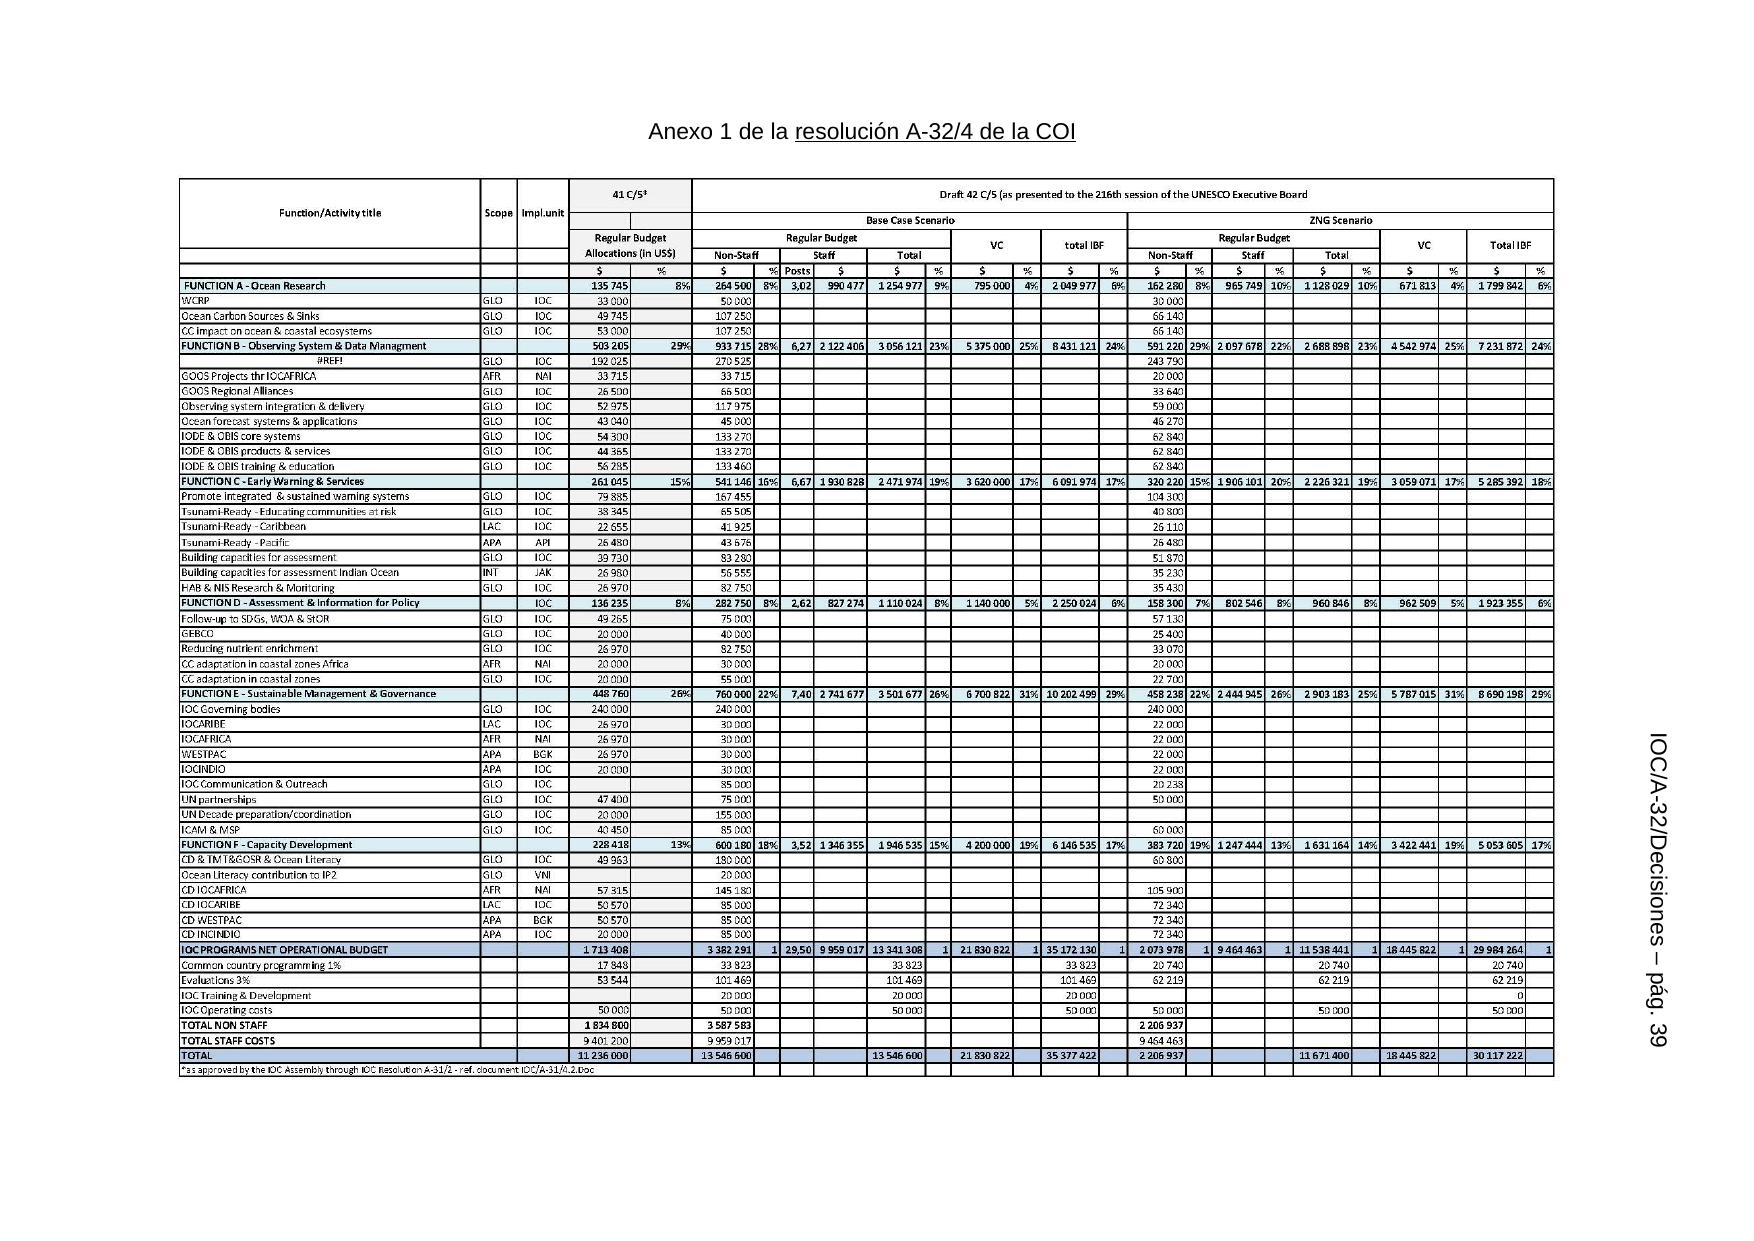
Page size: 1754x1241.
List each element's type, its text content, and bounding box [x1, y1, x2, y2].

text Anexo 1 de la resolución A-32/4 de la COI [118, 118, 1606, 144]
picture [162, 169, 1563, 1096]
